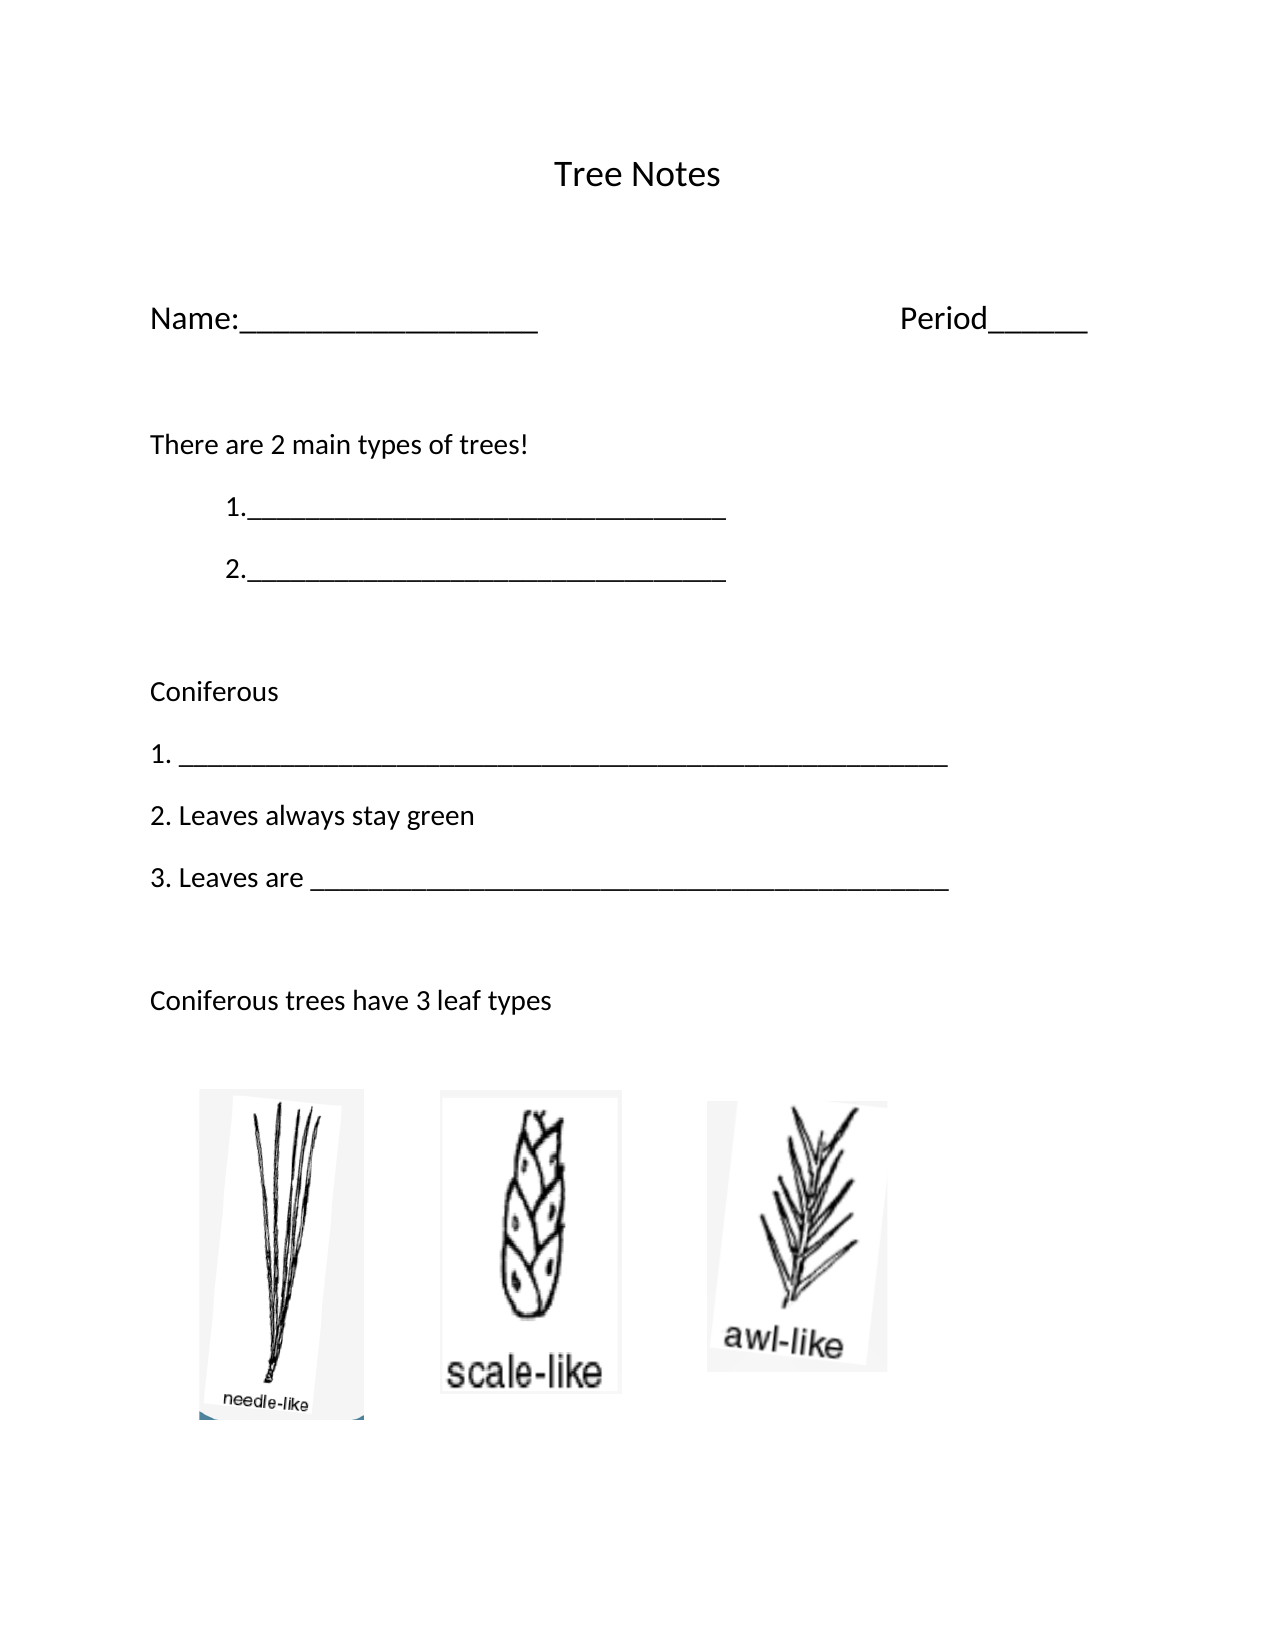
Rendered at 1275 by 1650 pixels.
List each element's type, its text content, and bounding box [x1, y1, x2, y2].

text 1._________________________________ [150, 488, 1125, 524]
text 1. _____________________________________________________ [150, 735, 1125, 771]
text 2. Leaves always stay green [150, 797, 1125, 833]
text There are 2 main types of trees! [150, 426, 1125, 462]
text 2._________________________________ [150, 550, 1125, 586]
text Coniferous [150, 673, 1125, 709]
text Coniferous trees have 3 leaf types [150, 982, 1125, 1018]
picture [199, 1089, 364, 1420]
text Tree Notes [150, 150, 1125, 196]
picture [440, 1090, 622, 1394]
picture [707, 1101, 888, 1372]
text Name:__________________ Period______ [150, 297, 1125, 338]
text 3. Leaves are ____________________________________________ [150, 859, 1125, 894]
